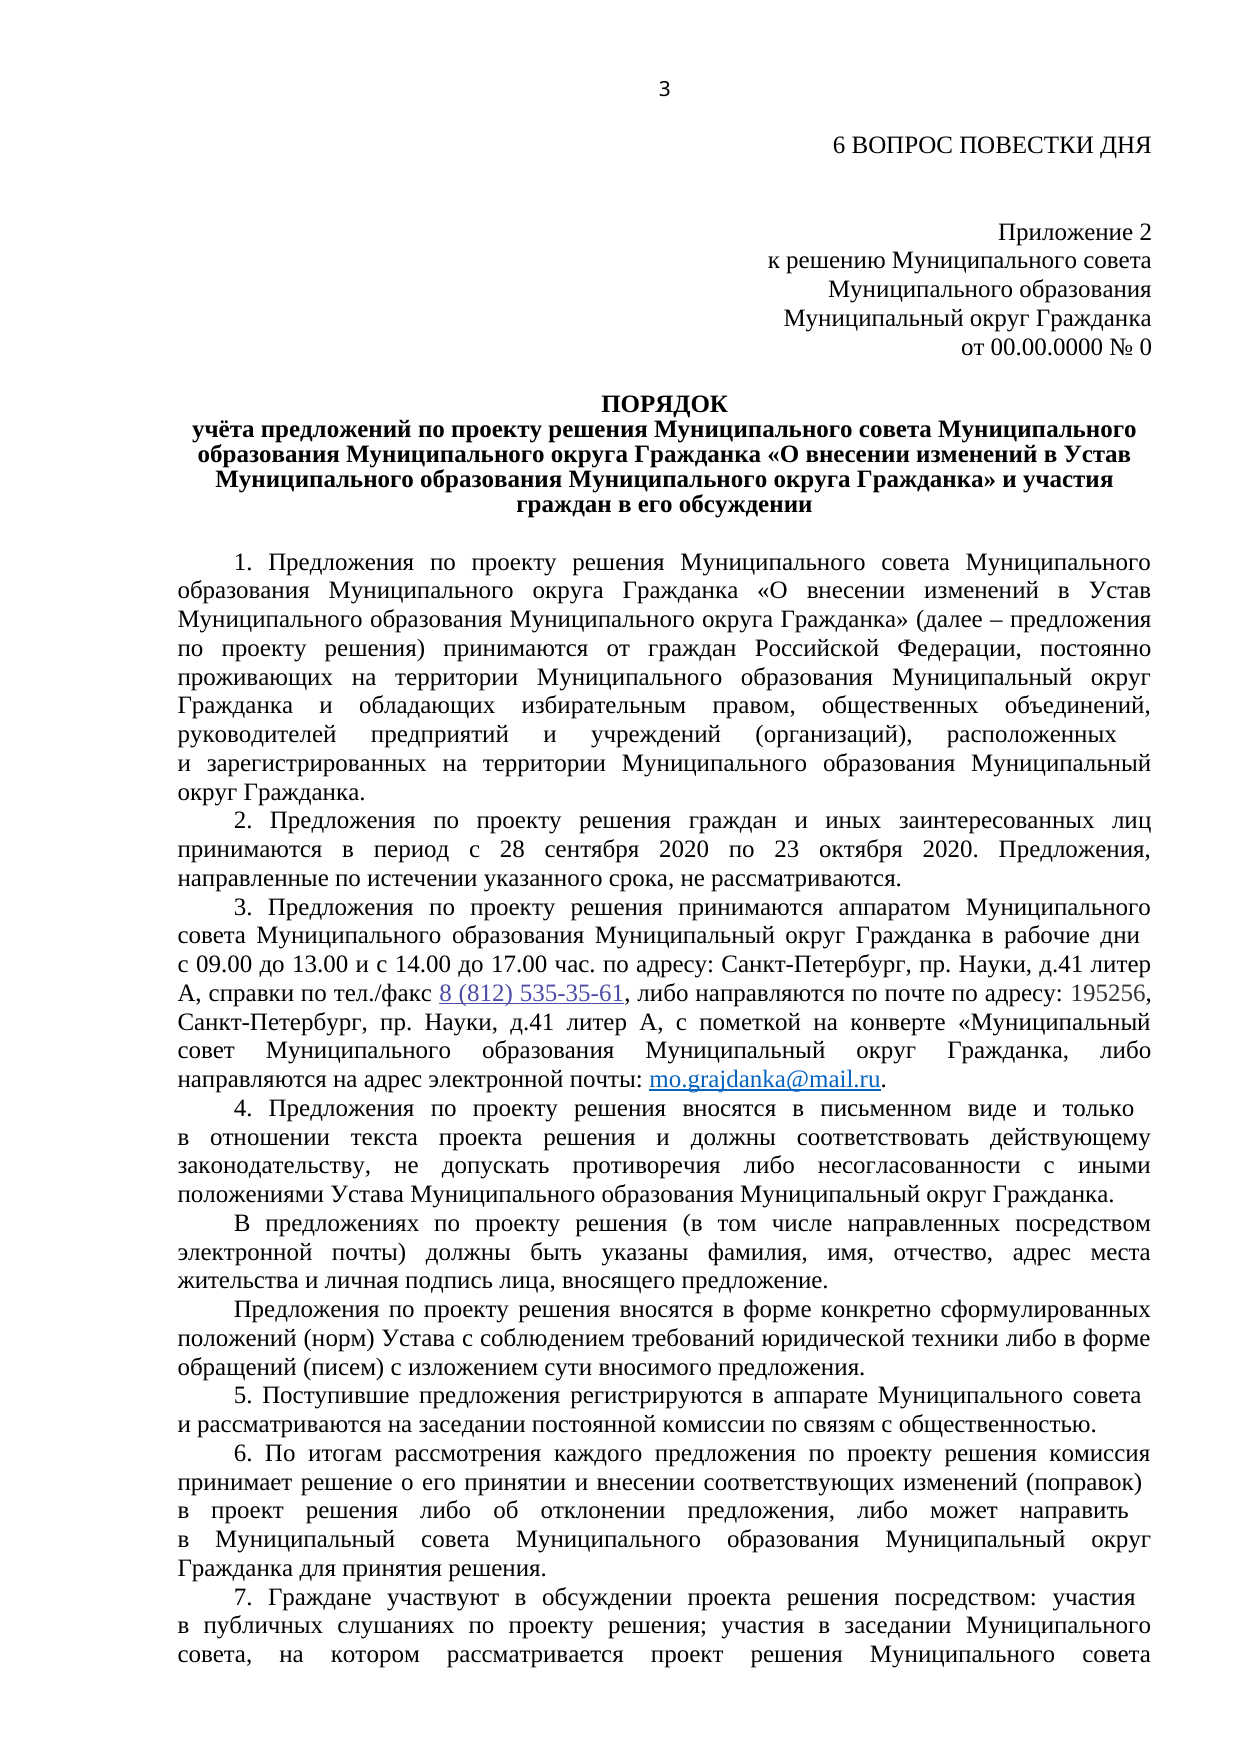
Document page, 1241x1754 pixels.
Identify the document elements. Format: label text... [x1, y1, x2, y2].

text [177, 1582, 1152, 1668]
text к решению Муниципального совета [177, 245, 1152, 274]
title ПОРЯДОК [177, 389, 1152, 418]
text 2. Предложения по проекту решения граждан и иных заинтересованных лиц принимаются в период с 28 сентября 2020 по 23 октября 2020. Предложения, направленные по истечении указанного срока, не рассматриваются. [177, 805, 1152, 892]
text В предложениях по проекту решения (в том числе направленных посредством электронной почты) должны быть указаны фамилия, имя, отчество, адрес места жительства и личная подпись лица, вносящего предложение. [177, 1208, 1152, 1294]
text 4. Предложения по проекту решения вносятся в письменном виде и только в отношении текста проекта решения и должны соответствовать действующему законодательству, не допускать противоречия либо несогласованности с иными положениями Устава Муниципального образования Муниципальный округ Гражданка. [177, 1093, 1152, 1208]
text от 00.00.0000 № 0 [177, 332, 1152, 360]
text Предложения по проекту решения вносятся в форме конкретно сформулированных положений (норм) Устава с соблюдением требований юридической техники либо в форме обращений (писем) с изложением сути вносимого предложения. [177, 1294, 1152, 1380]
text Муниципального образования [177, 274, 1152, 303]
text Приложение 2 [177, 217, 1152, 245]
text Муниципальный округ Гражданка [177, 303, 1152, 332]
text 5. Поступившие предложения регистрируются в аппарате Муниципального совета и рассматриваются на заседании постоянной комиссии по связям с общественностью. [177, 1380, 1152, 1438]
text 6. По итогам рассмотрения каждого предложения по проекту решения комиссия принимает решение о его принятии и внесении соответствующих изменений (поправок) в проект решения либо об отклонении предложения, либо может направить в Муниципальный совета Муниципального образования Муниципальный округ Гражданка для принятия решения. [177, 1438, 1152, 1582]
text 3. Предложения по проекту решения принимаются аппаратом Муниципального совета Муниципального образования Муниципальный округ Гражданка в рабочие дни с 09.00 до 13.00 и с 14.00 до 17.00 час. по адресу: Санкт-Петербург, пр. Науки, д.41 литер А, справки по тел./факс 8 (812) 535-35-61, либо направляются по почте по адресу: 195256, Санкт-Петербург, пр. Науки, д.41 литер А, с пометкой на конверте «Муниципальный совет Муниципального образования Муниципальный округ Гражданка, либо направляются на адрес электронной почты: mo.grajdanka@mail.ru. [177, 892, 1152, 1093]
title учёта предложений по проекту решения Муниципального совета Муниципального образования Муниципального округа Гражданка «О внесении изменений в Устав Муниципального образования Муниципального округа Гражданка» и участия граждан в его обсуждении [177, 418, 1152, 518]
text 1. Предложения по проекту решения Муниципального совета Муниципального образования Муниципального округа Гражданка «О внесении изменений в Устав Муниципального образования Муниципального округа Гражданка» (далее – предложения по проекту решения) принимаются от граждан Российской Федерации, постоянно проживающих на территории Муниципального образования Муниципальный округ Гражданка и обладающих избирательным правом, общественных объединений, руководителей предприятий и учреждений (организаций), расположенных и зарегистрированных на территории Муниципального образования Муниципальный округ Гражданка. [177, 547, 1152, 805]
